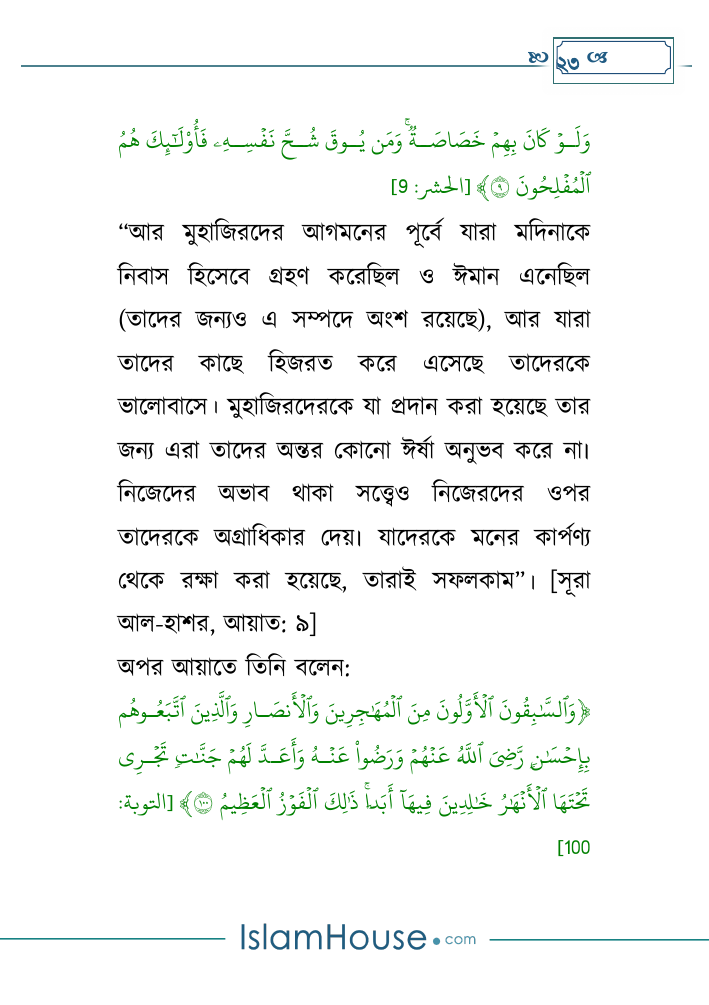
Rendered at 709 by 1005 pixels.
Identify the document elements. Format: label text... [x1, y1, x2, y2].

text ﴿وَٱلسَّٰبِقُونَ ٱلۡأَوَّلُونَ مِنَ ٱلۡمُهَٰجِرِينَ وَٱلۡأَنصَارِ وَٱلَّذِينَ ٱتَّبَعُوهُم بِإِحۡسَٰنٖ رَّضِيَ ٱللَّهُ عَنۡهُمۡ وَرَضُواْ عَنۡهُ وَأَعَدَّ لَهُمۡ جَنَّٰتٖ تَجۡرِي تَحۡتَهَا ٱلۡأَنۡهَٰرُ خَٰلِدِينَ فِيهَآ أَبَدٗاۚ ذَٰلِكَ ٱلۡفَوۡزُ ٱلۡعَظِيمُ ١٠٠﴾ [التوبة: 100] [118, 688, 591, 869]
picture [0, 918, 226, 955]
text “আর মুহাজিরদের আগমনের পূর্বে যারা মদিনাকে নিবাস হিসেবে গ্রহণ করেছিল ও ঈমান এনেছিল (তাদের জন্যও এ সম্পদে অংশ রয়েছে), আর যারা তাদের কাছে হিজরত করে এসেছে তাদেরকে ভালোবাসে। মুহাজিরদেরকে যা প্রদান করা হয়েছে তার জন্য এরা তাদের অন্তর কোনো ঈর্ষা অনুভব করে না। নিজেদের অভাব থাকা সত্ত্বেও নিজেরদের ওপর তাদেরকে অগ্রাধিকার দেয়। যাদেরকে মনের কার্পণ্য থেকে রক্ষা করা হয়েছে, তারাই সফলকাম”। [সূরা আল-হাশর, আয়াত: ৯] [118, 210, 591, 643]
text অপর আয়াতে তিনি বলেন: [118, 645, 591, 686]
picture [233, 919, 709, 956]
